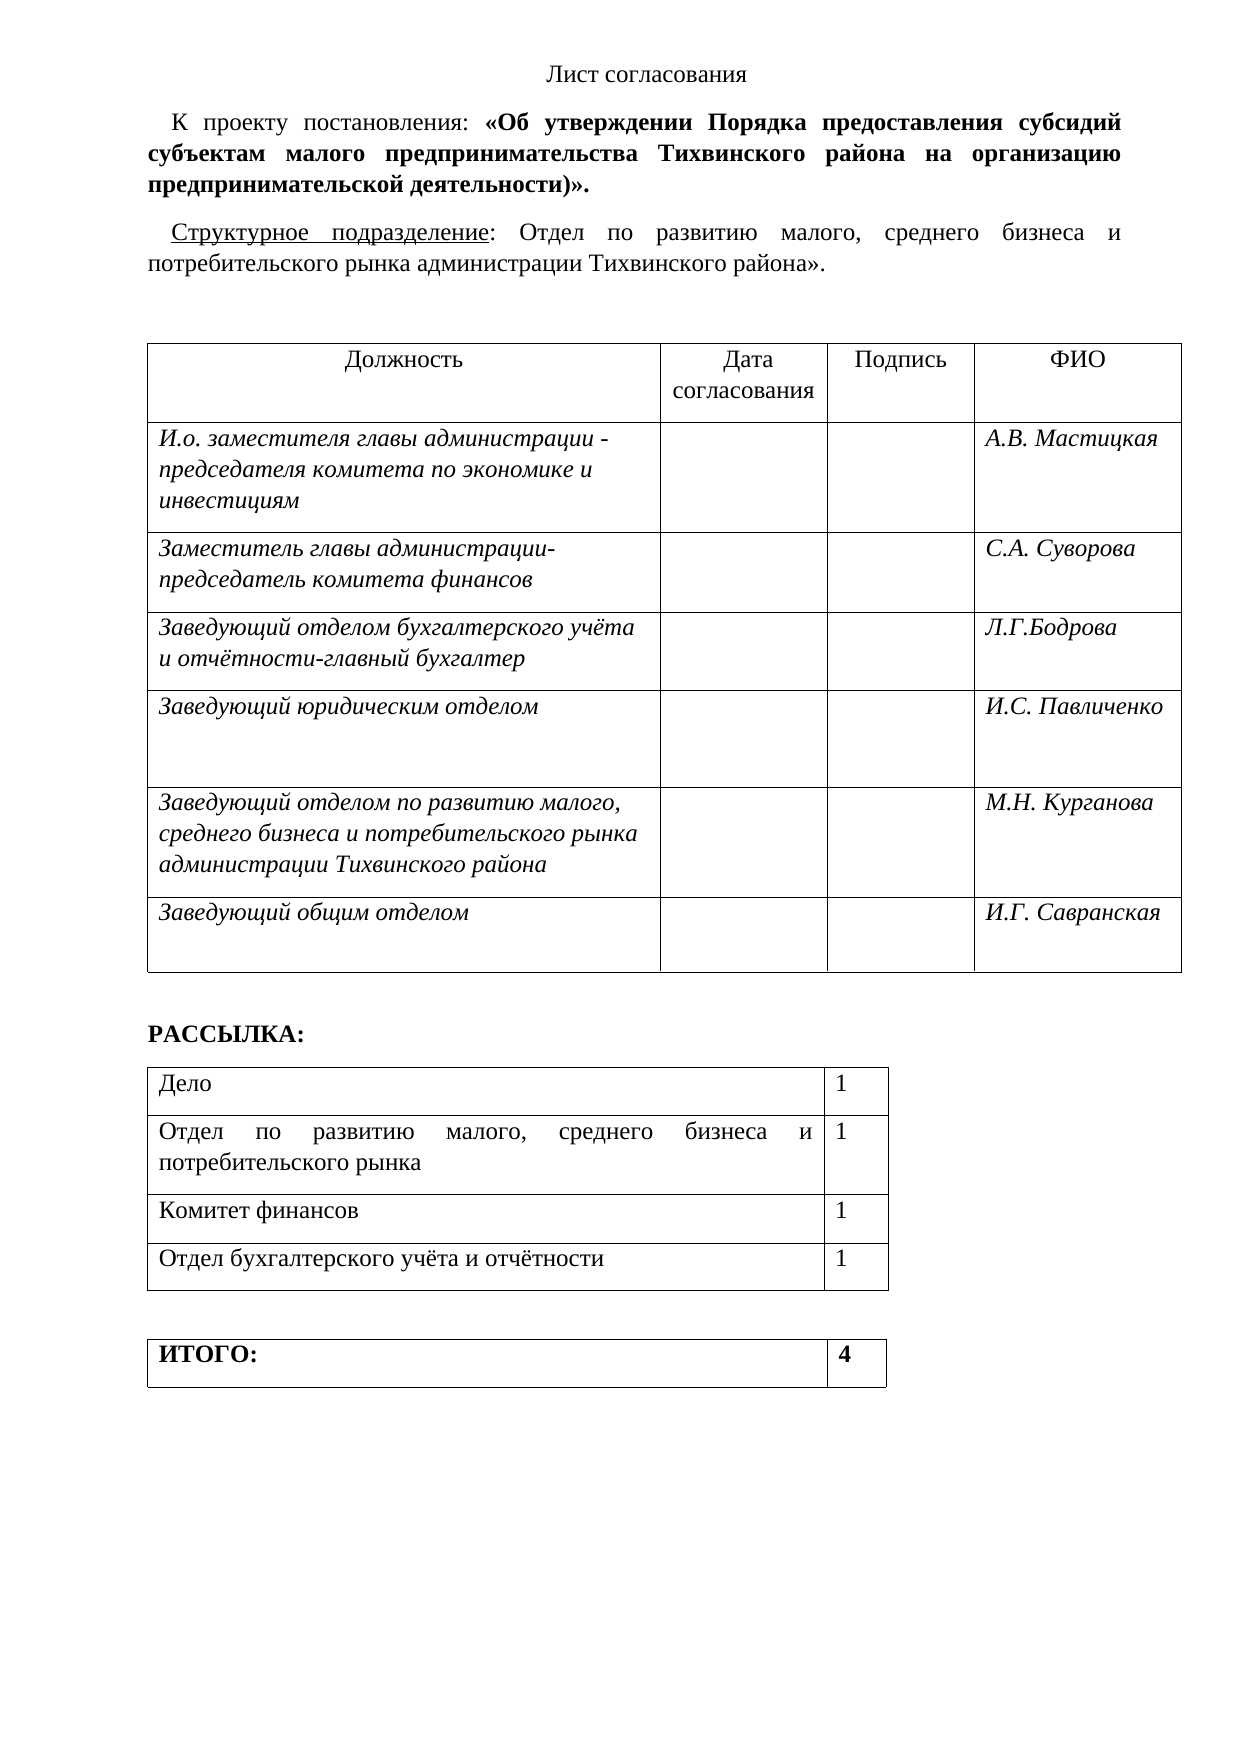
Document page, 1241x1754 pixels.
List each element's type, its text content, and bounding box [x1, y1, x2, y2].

table_cell [661, 788, 827, 896]
table_cell 1 [825, 1244, 888, 1290]
text Лист согласования [148, 59, 1122, 88]
table_cell Заведующий юридическим отделом [148, 691, 660, 786]
table_cell Заведующий отделом бухгалтерского учёта и отчётности-главный бухгалтер [148, 613, 660, 690]
table_cell [661, 691, 827, 786]
text РАССЫЛКА: [148, 1019, 1122, 1048]
table_cell Отдел по развитию малого, среднего бизнеса и потребительского рынка [148, 1116, 824, 1194]
table_cell [828, 691, 974, 786]
table_cell И.С. Павличенко [975, 691, 1181, 786]
table_cell И.о. заместителя главы администрации - председателя комитета по экономике и инвестициям [148, 423, 660, 532]
table_header Дело [148, 1068, 824, 1115]
table_header Подпись [828, 344, 974, 422]
table_cell С.А. Суворова [975, 533, 1181, 611]
table_header ИТОГО: [148, 1340, 827, 1387]
table_cell [661, 613, 827, 690]
table_cell Заведующий общим отделом [148, 898, 660, 971]
table_cell Заведующий отделом по развитию малого, среднего бизнеса и потребительского рынка администрации Тихвинского района [148, 788, 660, 896]
table_header Должность [148, 344, 660, 422]
table_cell 1 [825, 1116, 888, 1194]
table_cell [828, 898, 974, 971]
table_cell А.В. Мастицкая [975, 423, 1181, 532]
table_header 4 [828, 1340, 886, 1387]
table_cell [828, 533, 974, 611]
table_cell Заместитель главы администрации-председатель комитета финансов [148, 533, 660, 611]
table_cell [661, 423, 827, 532]
table_cell [828, 423, 974, 532]
table_cell [828, 788, 974, 896]
text К проекту постановления: «Об утверждении Порядка предоставления субсидий субъектам малого предпринимательства Тихвинского района на организацию предпринимательской деятельности)». [148, 107, 1122, 198]
table_cell И.Г. Савранская [975, 898, 1181, 971]
table_cell [661, 533, 827, 611]
text Структурное подразделение: Отдел по развитию малого, среднего бизнеса и потребительского рынка администрации Тихвинского района». [148, 217, 1122, 276]
table_header ФИО [975, 344, 1181, 422]
table_cell М.Н. Курганова [975, 788, 1181, 896]
table_cell [661, 898, 827, 971]
table_cell [828, 613, 974, 690]
table_cell Отдел бухгалтерского учёта и отчётности [148, 1244, 824, 1290]
table_header Дата согласования [661, 344, 827, 422]
table_header 1 [825, 1068, 888, 1115]
table_cell Комитет финансов [148, 1195, 824, 1242]
table_cell 1 [825, 1195, 888, 1242]
table_cell Л.Г.Бодрова [975, 613, 1181, 690]
